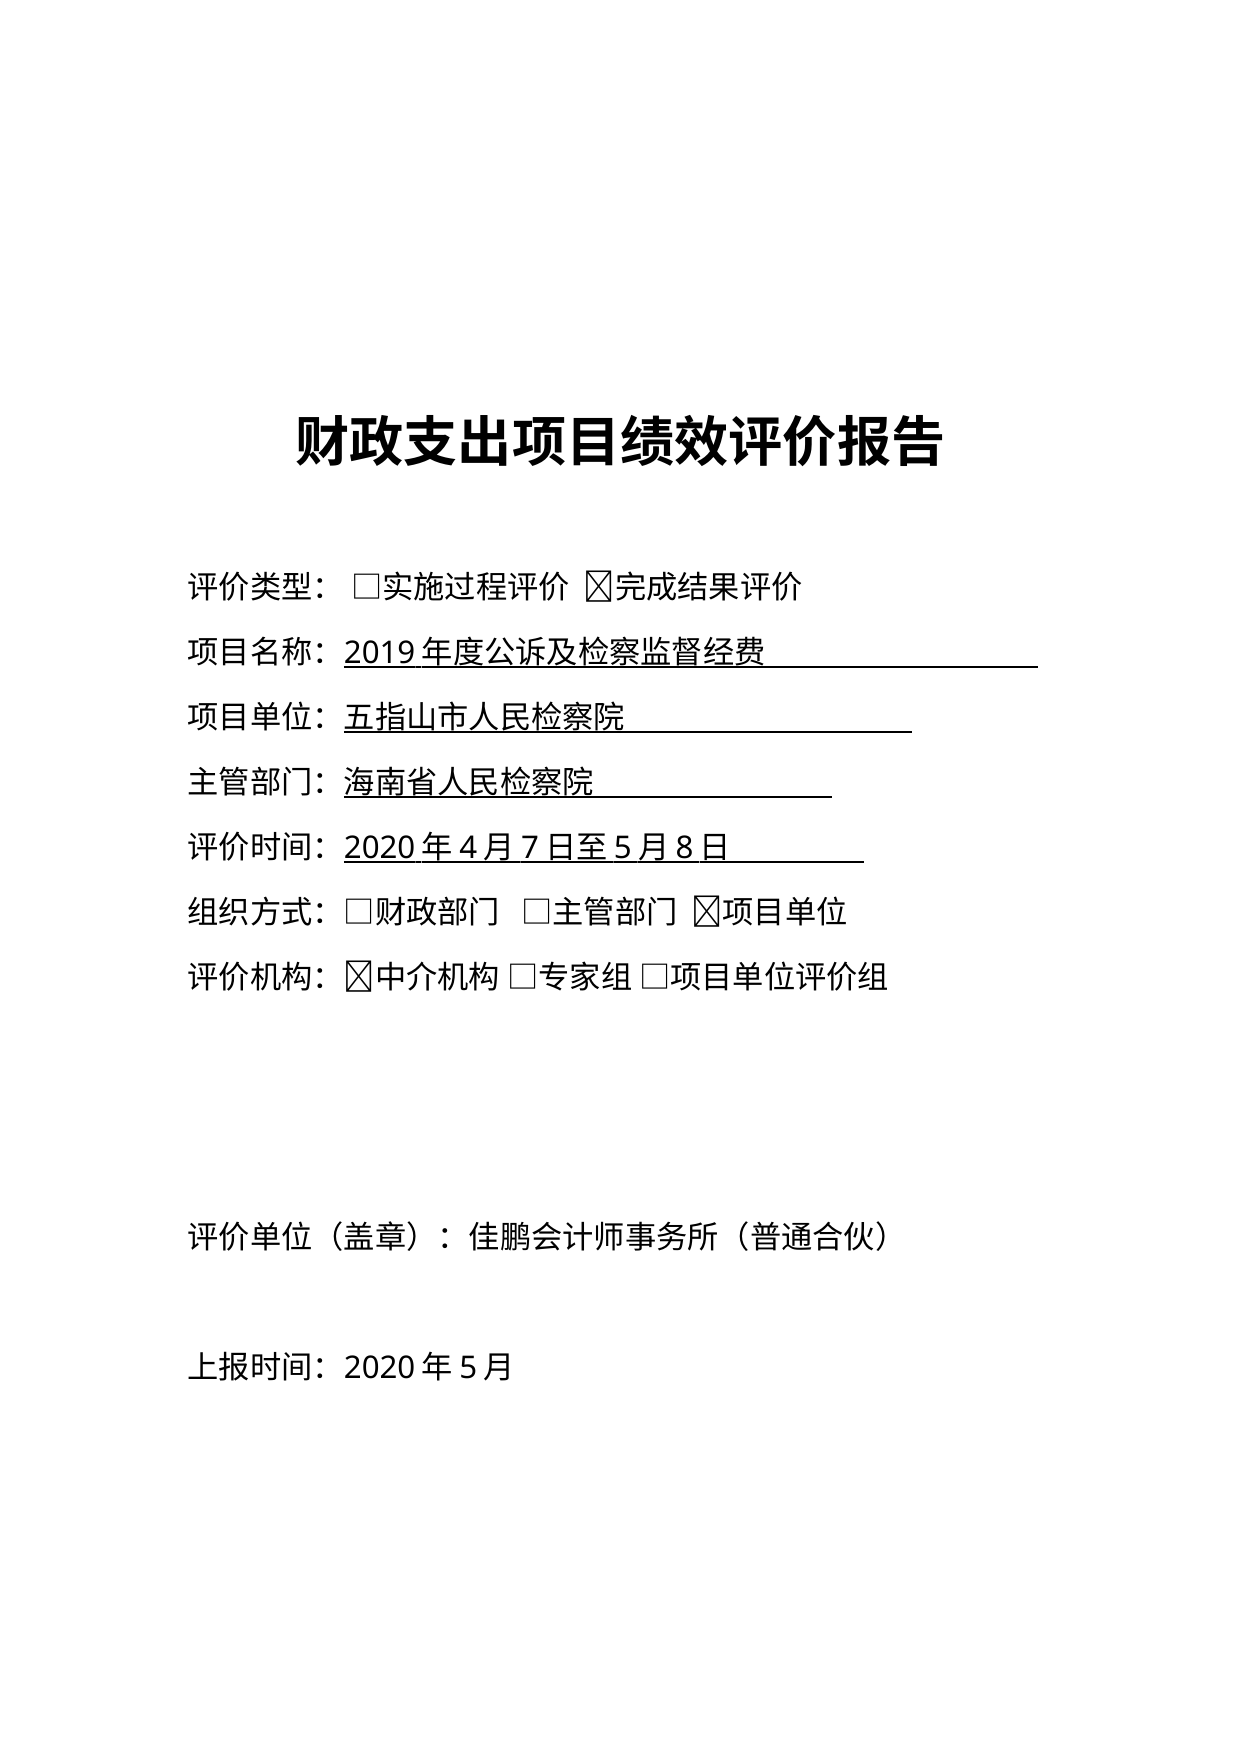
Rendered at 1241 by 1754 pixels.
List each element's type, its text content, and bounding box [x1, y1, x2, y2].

text 项目单位：五指山市人民检察院 [187, 682, 1053, 747]
text 组织方式：□财政部门 □主管部门 项目单位 [187, 877, 1053, 942]
text 评价单位（盖章）：佳鹏会计师事务所（普通合伙） [187, 1202, 1053, 1267]
text 财政支出项目绩效评价报告 [187, 389, 1053, 487]
text 评价类型： □实施过程评价 完成结果评价 [187, 552, 1053, 617]
text 项目名称：2019年度公诉及检察监督经费 [187, 617, 1053, 682]
text 主管部门：海南省人民检察院 [187, 747, 1053, 812]
text 评价机构：中介机构 □专家组 □项目单位评价组 [187, 942, 1053, 1007]
text 上报时间：2020年5月 [187, 1332, 1053, 1397]
text 评价时间：2020年4月7日至5月8日 [187, 812, 1053, 877]
